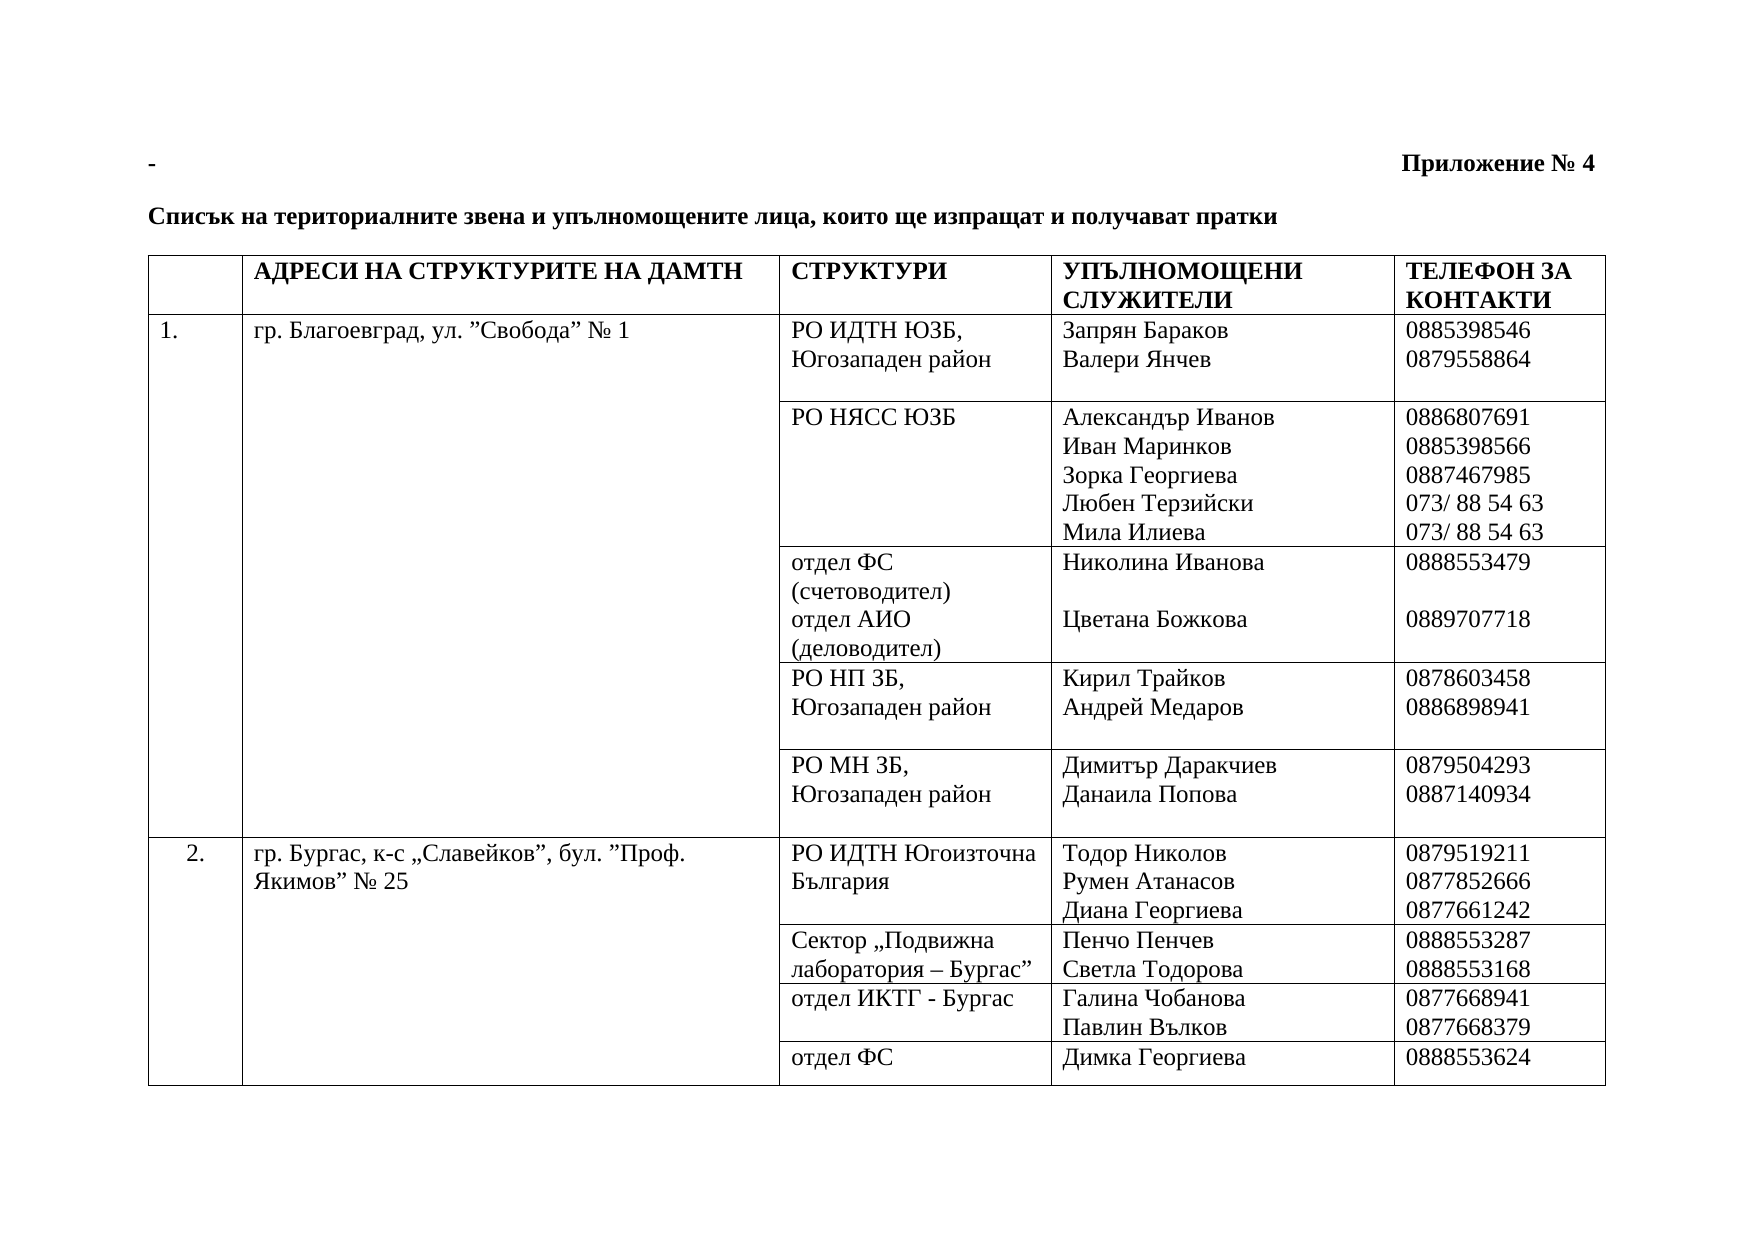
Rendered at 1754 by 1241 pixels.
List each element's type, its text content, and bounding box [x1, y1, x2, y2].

table_header АДРЕСИ НА СТРУКТУРИТЕ НА ДАМТН [243, 256, 779, 314]
table_header СТРУКТУРИ [780, 256, 1051, 314]
table_cell Димитър Даракчиев Данаила Попова [1052, 750, 1394, 837]
table_cell 0878603458 0886898941 [1395, 663, 1605, 749]
table_cell 0885398546 0879558864 [1395, 315, 1605, 401]
table_cell РО НЯСС ЮЗБ [780, 402, 1051, 546]
table_cell РО ИДТН Югоизточна България [780, 838, 1051, 924]
table_cell Димка Георгиева [1052, 1042, 1394, 1085]
text - Приложение № 4 [148, 148, 1606, 176]
table_cell Пенчо Пенчев Светла Тодорова [1052, 925, 1394, 982]
table_cell отдел ИКТГ - Бургас [780, 984, 1051, 1041]
table_cell Александър Иванов Иван Маринков Зорка Георгиева Любен Терзийски Мила Илиева [1052, 402, 1394, 546]
table_header ТЕЛЕФОН ЗА КОНТАКТИ [1395, 256, 1605, 314]
table_cell РО МН ЗБ, Югозападен район [780, 750, 1051, 837]
table_cell Сектор „Подвижна лаборатория – Бургас” [780, 925, 1051, 982]
table_cell Тодор Николов Румен Атанасов Диана Георгиева [1052, 838, 1394, 924]
table_cell 0886807691 0885398566 0887467985 073/ 88 54 63 073/ 88 54 63 [1395, 402, 1605, 546]
table_cell РО ИДТН ЮЗБ, Югозападен район [780, 315, 1051, 401]
table_cell гр. Благоевград, ул. ”Свобода” № 1 [243, 315, 779, 837]
table_cell 0888553624 [1395, 1042, 1605, 1085]
table_cell Николина Иванова Цветана Божкова [1052, 547, 1394, 662]
table_header УПЪЛНОМОЩЕНИ СЛУЖИТЕЛИ [1052, 256, 1394, 314]
table_header [149, 256, 242, 314]
table_cell 0879504293 0887140934 [1395, 750, 1605, 837]
table_cell 0877668941 0877668379 [1395, 984, 1605, 1041]
text Списък на териториалните звена и упълномощените лица, които ще изпращат и получават пратки [148, 201, 1606, 230]
table_cell Кирил Трайков Андрей Медаров [1052, 663, 1394, 749]
table_cell 1. [149, 315, 242, 837]
table_cell 2. [149, 838, 242, 1085]
table_cell РО НП ЗБ, Югозападен район [780, 663, 1051, 749]
table_cell Галина Чобанова Павлин Вълков [1052, 984, 1394, 1041]
table_cell 0879519211 0877852666 0877661242 [1395, 838, 1605, 924]
table_cell гр. Бургас, к-с „Славейков”, бул. ”Проф. Якимов” № 25 [243, 838, 779, 1085]
table_cell Запрян Бараков Валери Янчев [1052, 315, 1394, 401]
table_cell отдел ФС (счетоводител) отдел АИО (деловодител) [780, 547, 1051, 662]
table_cell 0888553479 0889707718 [1395, 547, 1605, 662]
table_cell 0888553287 0888553168 [1395, 925, 1605, 982]
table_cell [780, 1042, 1051, 1085]
